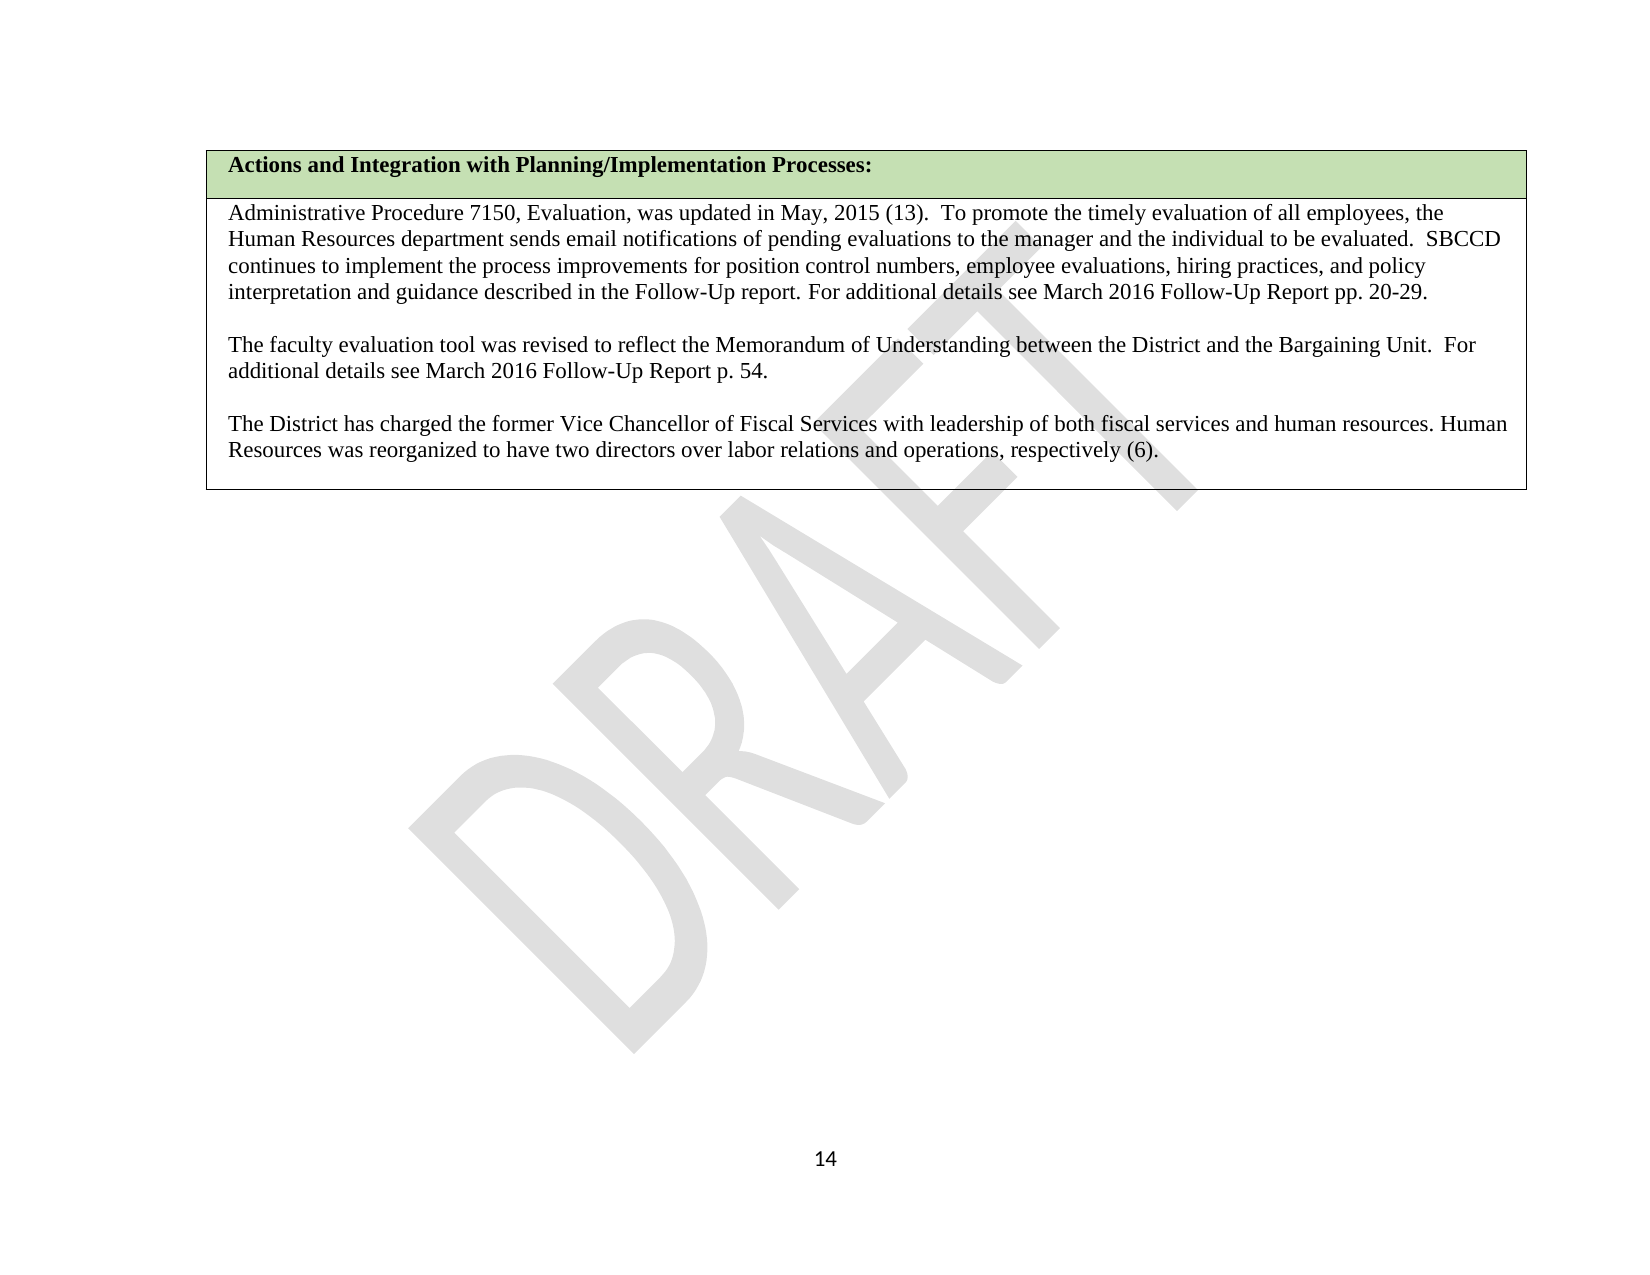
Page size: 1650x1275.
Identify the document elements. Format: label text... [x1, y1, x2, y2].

table_cell Administrative Procedure 7150, Evaluation, was updated in May, 2015 (13). To promote the timely evaluation of all employees, the Human Resources department sends email notifications of pending evaluations to the manager and the individual to be evaluated. SBCCD continues to implement the process improvements for position control numbers, employee evaluations, hiring practices, and policy interpretation and guidance described in the Follow-Up report. For additional details see March 2016 Follow-Up Report pp. 20-29. The faculty evaluation tool was revised to reflect the Memorandum of Understanding between the District and the Bargaining Unit. For additional details see March 2016 Follow-Up Report p. 54. The District has charged the former Vice Chancellor of Fiscal Services with leadership of both fiscal services and human resources. Human Resources was reorganized to have two directors over labor relations and operations, respectively (6). [207, 199, 1526, 489]
table_cell Actions and Integration with Planning/Implementation Processes: [207, 151, 1526, 198]
